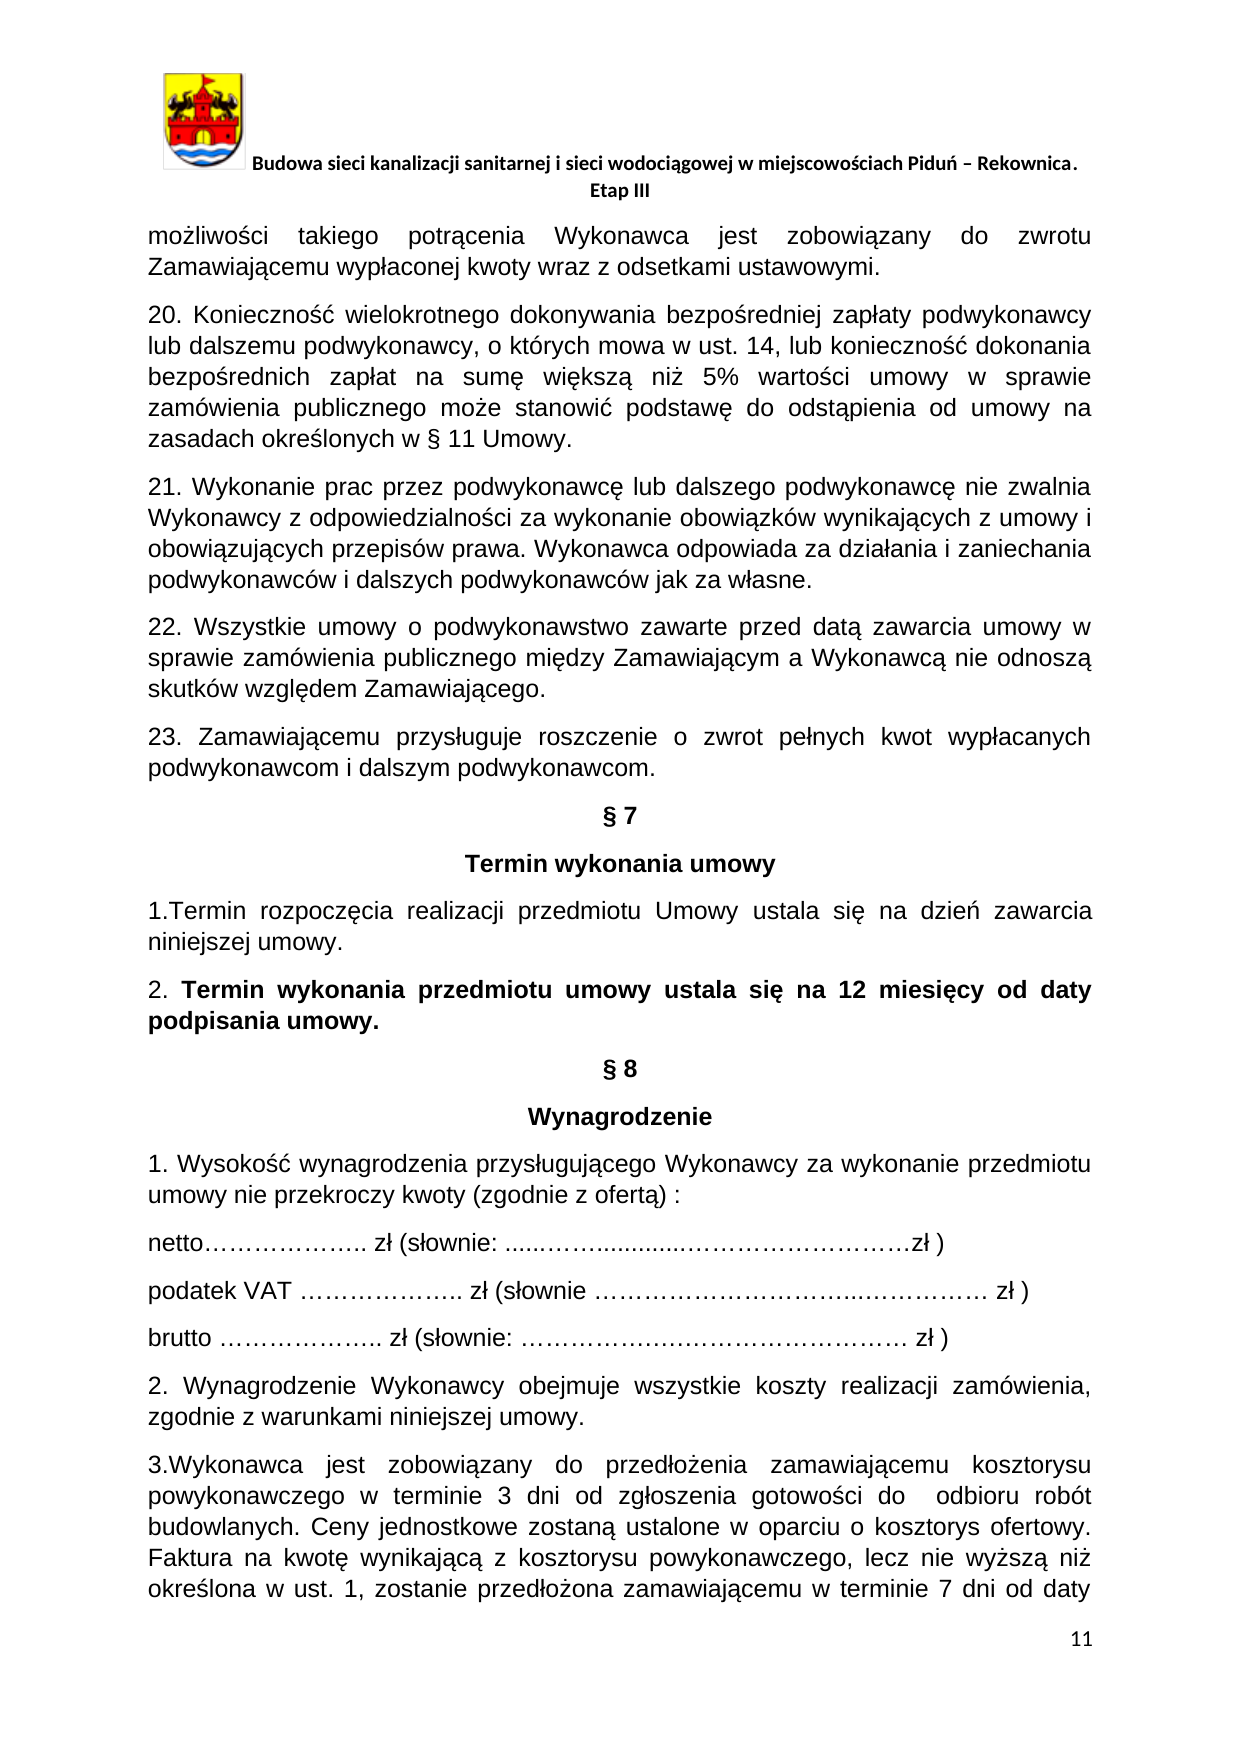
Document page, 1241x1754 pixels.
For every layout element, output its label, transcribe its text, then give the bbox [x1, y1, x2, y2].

text podatek VAT ……………….. zł (słownie …………………………...…………… zł ) [148, 1276, 1093, 1304]
text netto……………….. zł (słownie: ......…….............………………………zł ) [148, 1228, 1093, 1257]
text Wynagrodzenie [148, 1102, 1093, 1130]
text brutto ……………….. zł (słownie: …………….….……………………… zł ) [148, 1323, 1093, 1352]
text 21. Wykonanie prac przez podwykonawcę lub dalszego podwykonawcę nie zwalnia Wykonawcy z odpowiedzialności za wykonanie obowiązków wynikających z umowy i obowiązujących przepisów prawa. Wykonawca odpowiada za działania i zaniechania podwykonawców i dalszych podwykonawców jak za własne. [148, 472, 1093, 593]
text 22. Wszystkie umowy o podwykonawstwo zawarte przed datą zawarcia umowy w sprawie zamówienia publicznego między Zamawiającym a Wykonawcą nie odnoszą skutków względem Zamawiającego. [148, 612, 1093, 703]
text 1.Termin rozpoczęcia realizacji przedmiotu Umowy ustala się na dzień zawarcia niniejszej umowy. [148, 896, 1093, 956]
text 20. Konieczność wielokrotnego dokonywania bezpośredniej zapłaty podwykonawcy lub dalszemu podwykonawcy, o których mowa w ust. 14, lub konieczność dokonania bezpośrednich zapłat na sumę większą niż 5% wartości umowy w sprawie zamówienia publicznego może stanowić podstawę do odstąpienia od umowy na zasadach określonych w § 11 Umowy. [148, 300, 1093, 453]
text 2. Termin wykonania przedmiotu umowy ustala się na 12 miesięcy od daty podpisania umowy. [148, 975, 1093, 1035]
text 2. Wynagrodzenie Wykonawcy obejmuje wszystkie koszty realizacji zamówienia, zgodnie z warunkami niniejszej umowy. [148, 1371, 1093, 1431]
text 1. Wysokość wynagrodzenia przysługującego Wykonawcy za wykonanie przedmiotu umowy nie przekroczy kwoty (zgodnie z ofertą) : [148, 1149, 1093, 1209]
text 23. Zamawiającemu przysługuje roszczenie o zwrot pełnych kwot wypłacanych podwykonawcom i dalszym podwykonawcom. [148, 722, 1093, 782]
text § 7 [148, 801, 1093, 830]
picture [162, 73, 247, 171]
text Termin wykonania umowy [148, 849, 1093, 877]
text § 8 [148, 1054, 1093, 1083]
